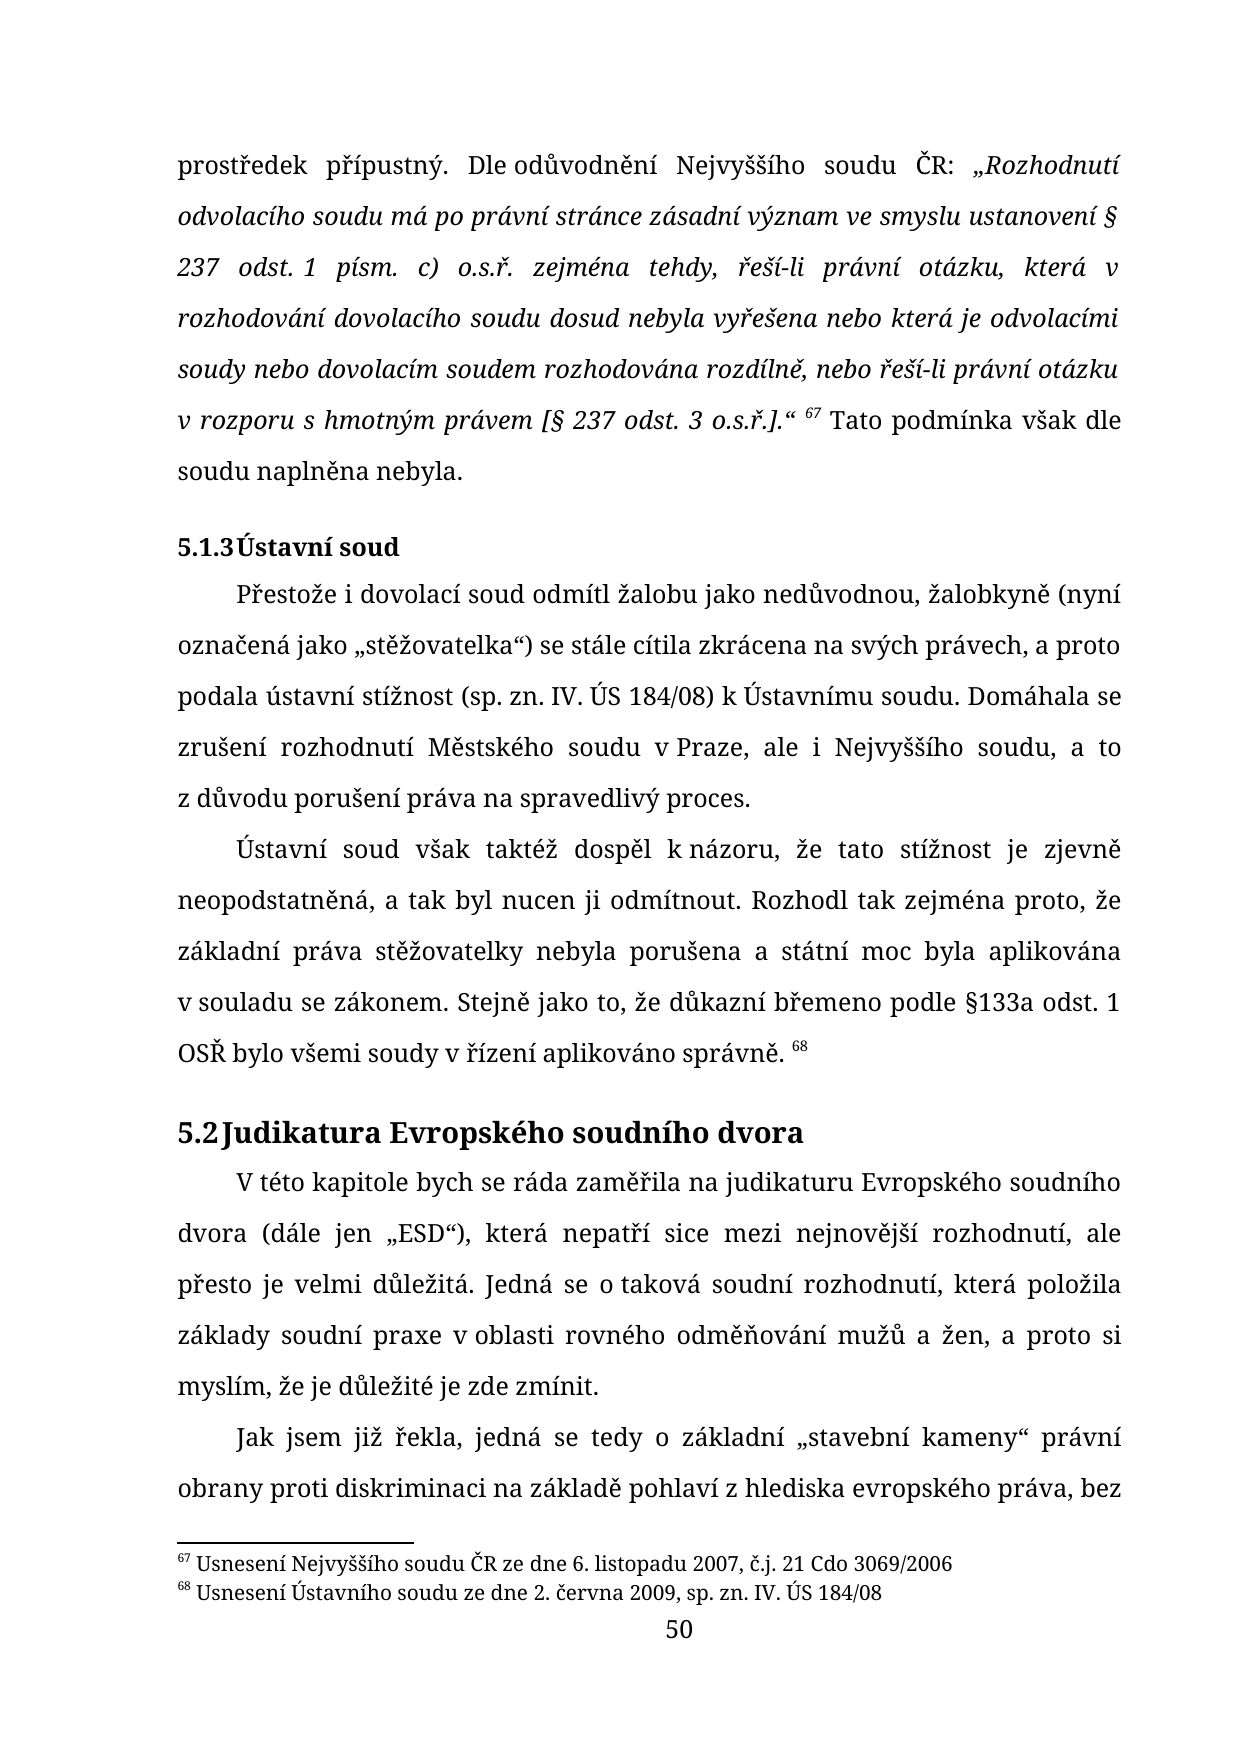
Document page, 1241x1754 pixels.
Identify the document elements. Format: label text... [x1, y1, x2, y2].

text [177, 1419, 1122, 1504]
text Ústavní soud však taktéž dospěl k názoru, že tato stížnost je zjevně neopodstatněná, a tak byl nucen ji odmítnout. Rozhodl tak zejména proto, že základní práva stěžovatelky nebyla porušena a státní moc byla aplikována v souladu se zákonem. Stejně jako to, že důkazní břemeno podle §133a odst. 1 OSŘ bylo všemi soudy v řízení aplikováno správně. [177, 832, 1122, 1070]
text V této kapitole bych se ráda zaměřila na judikaturu Evropského soudního dvora (dále jen „ESD“), která nepatří sice mezi nejnovější rozhodnutí, ale přesto je velmi důležitá. Jedná se o taková soudní rozhodnutí, která položila základy soudní praxe v oblasti rovného odměňování mužů a žen, a proto si myslím, že je důležité je zde zmínit. [177, 1164, 1122, 1402]
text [177, 148, 1122, 488]
subtitle Judikatura Evropského soudního dvora [177, 1112, 1122, 1152]
subtitle Ústavní soud [177, 530, 1122, 564]
text Přestože i dovolací soud odmítl žalobu jako nedůvodnou, žalobkyně (nyní označená jako „stěžovatelka“) se stále cítila zkrácena na svých právech, a proto podala ústavní stížnost (sp. zn. IV. ÚS 184/08) k Ústavnímu soudu. Domáhala se zrušení rozhodnutí Městského soudu v Praze, ale i Nejvyššího soudu, a to z důvodu porušení práva na spravedlivý proces. [177, 577, 1122, 815]
